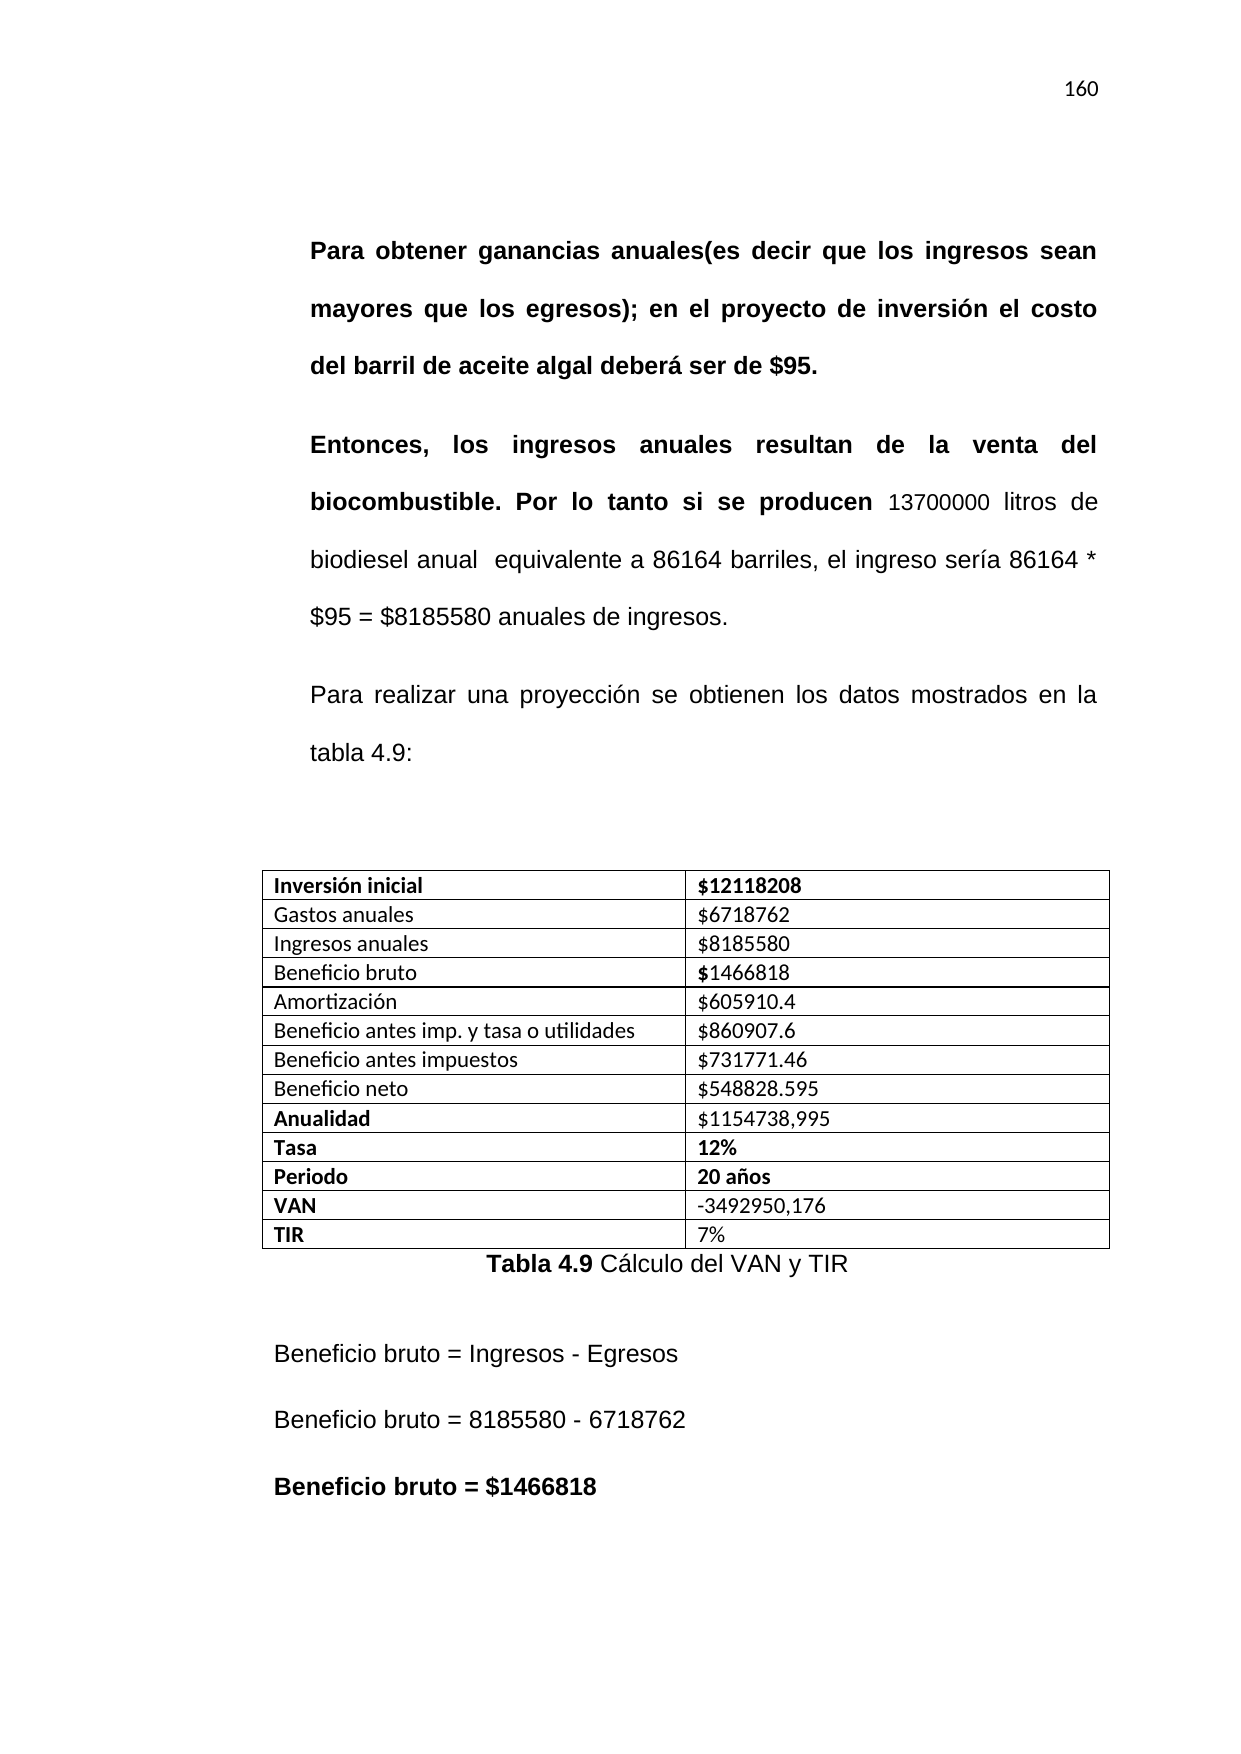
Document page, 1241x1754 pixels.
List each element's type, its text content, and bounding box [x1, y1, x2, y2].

list Beneficio bruto = 8185580 - 6718762 [274, 1406, 1098, 1434]
text Entonces, los ingresos anuales resultan de la venta del biocombustible. Por lo tanto si se producen 13700000 litros de biodiesel anual equivalente a 86164 barriles, el ingreso sería 86164 * $95 = $8185580 anuales de ingresos. [310, 429, 1098, 631]
table_cell Beneficio antes impuestos [263, 1046, 685, 1073]
table_cell Beneficio antes imp. y tasa o utilidades [263, 1016, 685, 1044]
table_cell $1466818 [686, 958, 1109, 986]
table_cell $6718762 [686, 900, 1109, 928]
table_cell $860907.6 [686, 1016, 1109, 1044]
table_cell TIR [263, 1220, 685, 1248]
table_cell Beneficio neto [263, 1075, 685, 1103]
table_cell Amortización [263, 988, 685, 1015]
table_cell VAN [263, 1191, 685, 1219]
table_cell Beneficio bruto [263, 958, 685, 986]
table_header $12118208 [686, 871, 1109, 899]
table_cell -3492950,176 [686, 1191, 1109, 1219]
table_cell 7% [686, 1220, 1109, 1248]
table_cell Ingresos anuales [263, 929, 685, 957]
table_cell 12% [686, 1133, 1109, 1161]
table_cell $605910.4 [686, 988, 1109, 1015]
list Beneficio bruto = Ingresos - Egresos [274, 1339, 1098, 1368]
text Tabla 4.9 Cálculo del VAN y TIR [236, 1249, 1098, 1278]
table_cell $8185580 [686, 929, 1109, 957]
table_cell $1154738,995 [686, 1104, 1109, 1132]
list Beneficio bruto = $1466818 [274, 1472, 1098, 1500]
table_cell Gastos anuales [263, 900, 685, 928]
table_cell 20 años [686, 1162, 1109, 1190]
table_cell $548828.595 [686, 1075, 1109, 1103]
text Para obtener ganancias anuales(es decir que los ingresos sean mayores que los egresos); en el proyecto de inversión el costo del barril de aceite algal deberá ser de $95. [310, 236, 1098, 380]
table_cell Anualidad [263, 1104, 685, 1132]
table_cell Periodo [263, 1162, 685, 1190]
table_cell $731771.46 [686, 1046, 1109, 1073]
text Para realizar una proyección se obtienen los datos mostrados en la tabla 4.9: [310, 680, 1098, 767]
table_cell Tasa [263, 1133, 685, 1161]
table_header Inversión inicial [263, 871, 685, 899]
